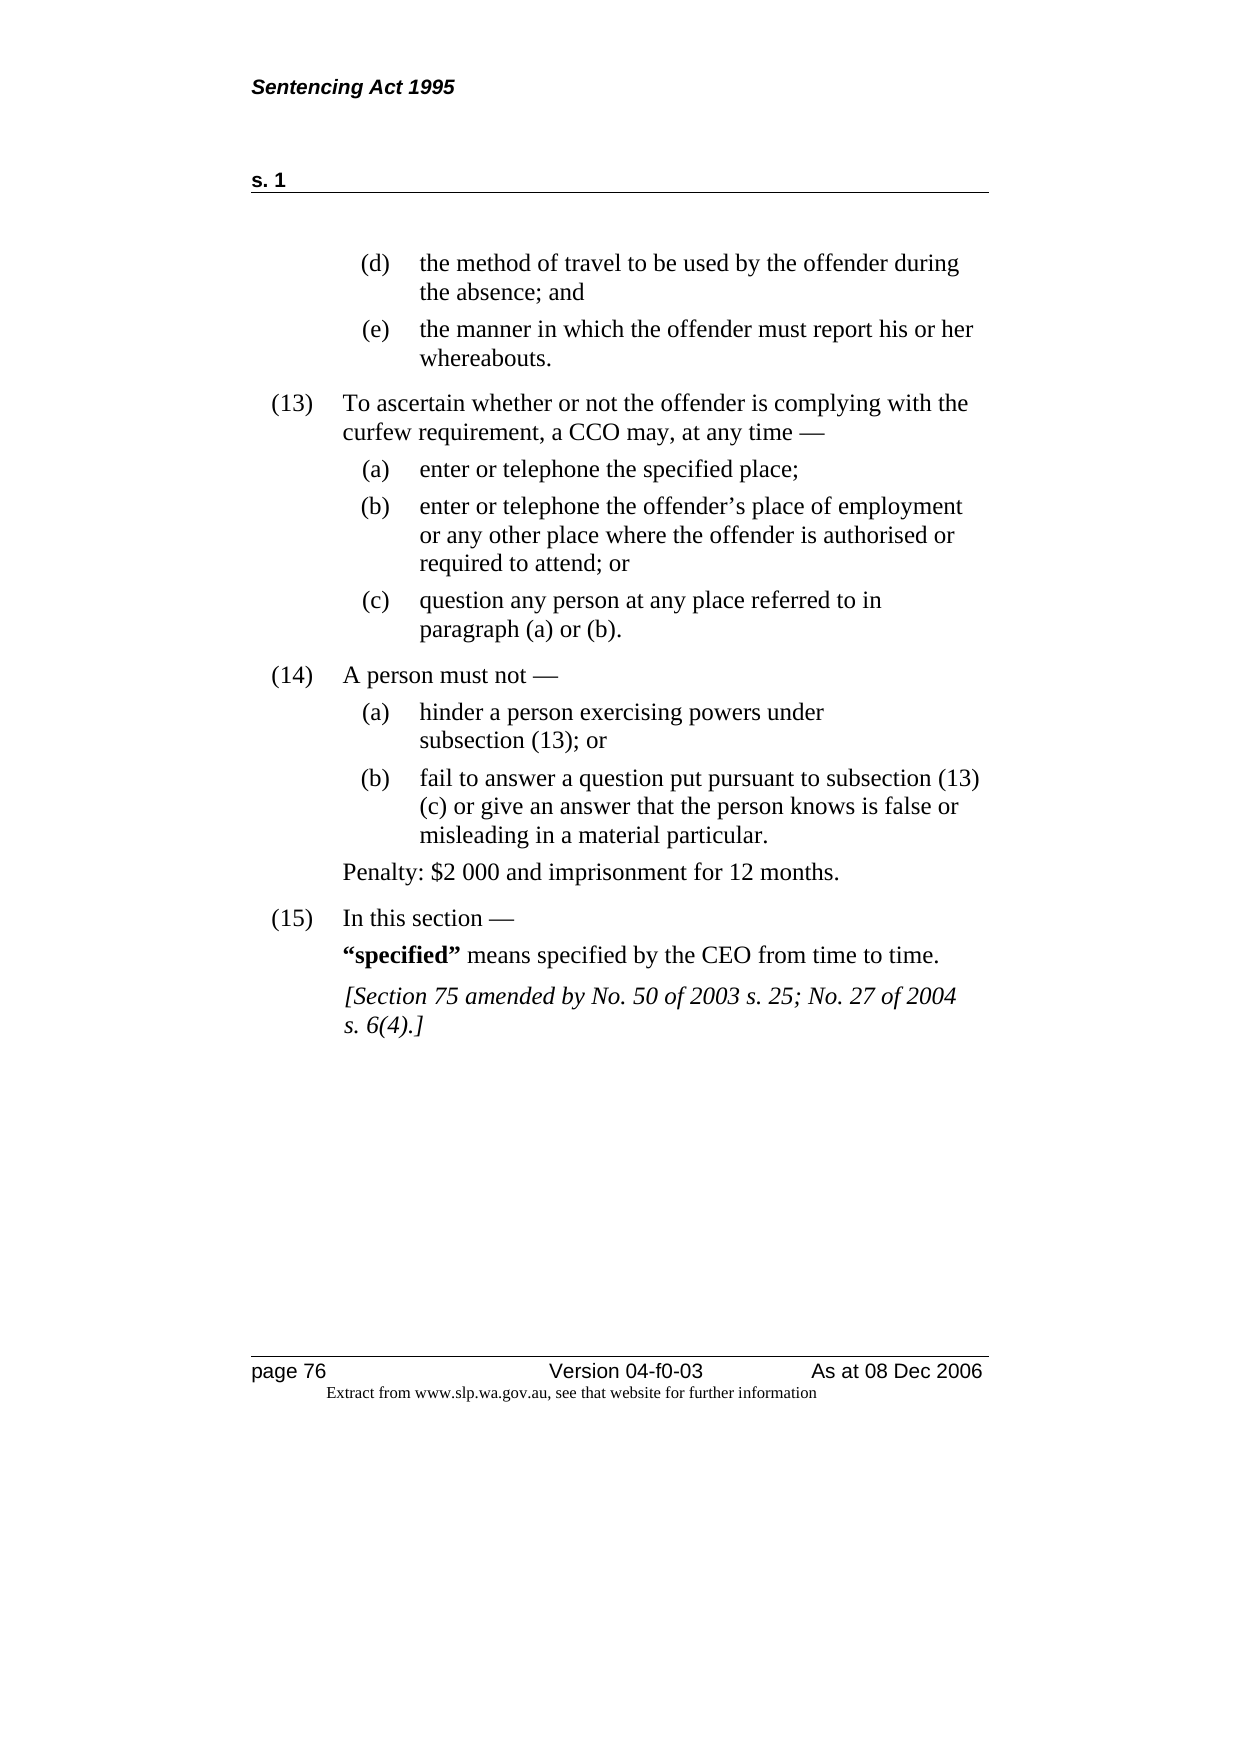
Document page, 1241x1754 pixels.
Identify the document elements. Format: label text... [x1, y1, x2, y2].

text (14) A person must not — [251, 660, 989, 688]
text Penalty: $2 000 and imprisonment for 12 months. [251, 857, 989, 886]
text [Section 75 amended by No. 50 of 2003 s. 25; No. 27 of 2004 s. 6(4).] [251, 981, 989, 1038]
text (c) question any person at any place referred to in paragraph (a) or (b). [251, 586, 989, 643]
text (15) In this section — [251, 903, 989, 931]
text (a) hinder a person exercising powers under subsection (13); or [251, 697, 989, 754]
text (a) enter or telephone the specified place; [251, 454, 989, 483]
text (d) the method of travel to be used by the offender during the absence; and [251, 248, 989, 306]
text “specified” means specified by the CEO from time to time. [251, 940, 989, 968]
text (e) the manner in which the offender must report his or her whereabouts. [251, 314, 989, 371]
text (13) To ascertain whether or not the offender is complying with the curfew requirement, a CCO may, at any time — [251, 388, 989, 446]
text (b) enter or telephone the offender’s place of employment or any other place where the offender is authorised or required to attend; or [251, 491, 989, 577]
text (b) fail to answer a question put pursuant to subsection (13)(c) or give an answer that the person knows is false or misleading in a material particular. [251, 763, 989, 849]
